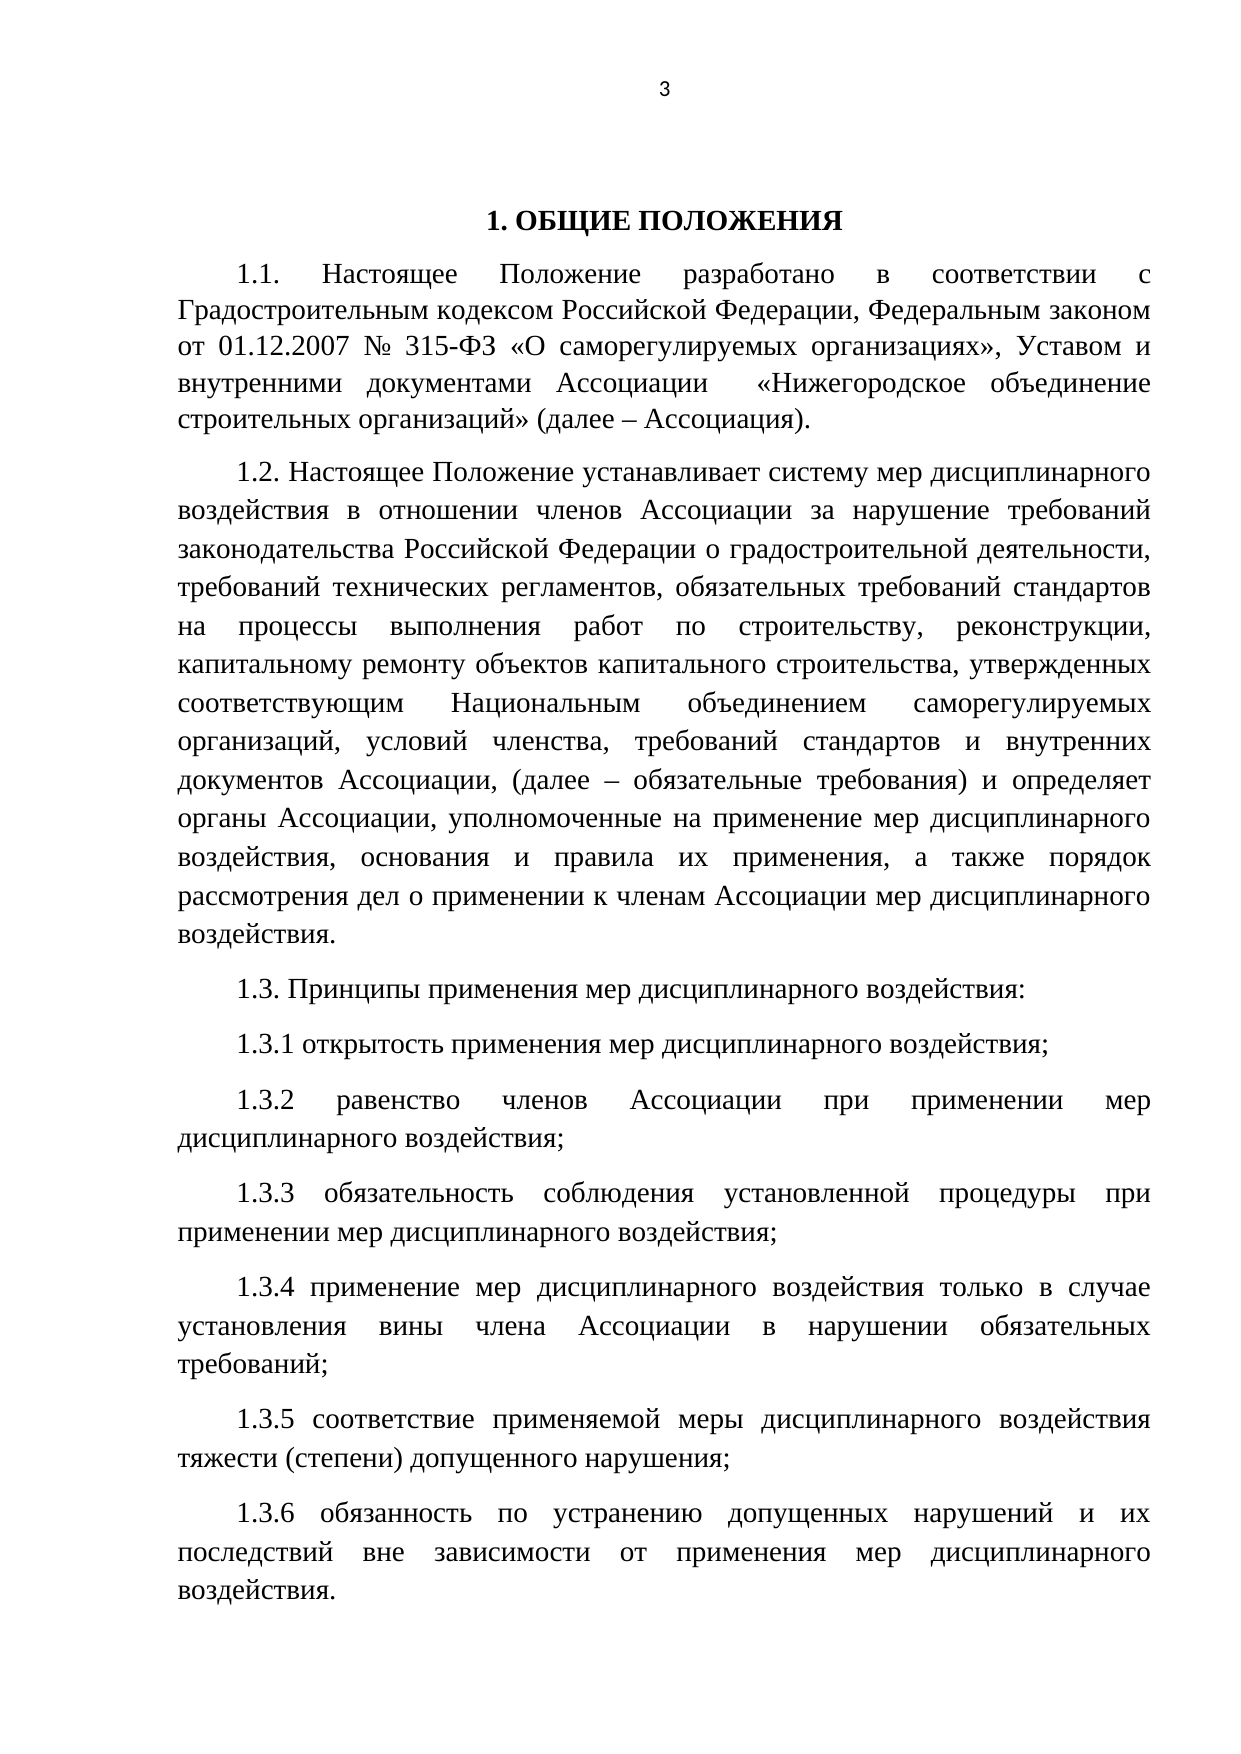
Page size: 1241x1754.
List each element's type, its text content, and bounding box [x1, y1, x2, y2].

text 1.3.2 равенство членов Ассоциации при применении мер дисциплинарного воздействия; [177, 1082, 1152, 1154]
text 1.3. Принципы применения мер дисциплинарного воздействия: [177, 971, 1152, 1005]
text 1.1. Настоящее Положение разработано в соответствии с Градостроительным кодексом Российской Федерации, Федеральным законом от 01.12.2007 № 315-ФЗ «О саморегулируемых организациях», Уставом и внутренними документами Ассоциации «Нижегородское объединение строительных организаций» (далее – Ассоциация). [177, 256, 1152, 434]
text 1.3.6 обязанность по устранению допущенных нарушений и их последствий вне зависимости от применения мер дисциплинарного воздействия. [177, 1495, 1152, 1606]
text 1.3.5 соответствие применяемой меры дисциплинарного воздействия тяжести (степени) допущенного нарушения; [177, 1402, 1152, 1474]
text 1.3.1 открытость применения мер дисциплинарного воздействия; [177, 1027, 1152, 1060]
text 1. ОБЩИЕ ПОЛОЖЕНИЯ [177, 203, 1152, 237]
text 1.3.3 обязательность соблюдения установленной процедуры при применении мер дисциплинарного воздействия; [177, 1176, 1152, 1248]
text 1.3.4 применение мер дисциплинарного воздействия только в случае установления вины члена Ассоциации в нарушении обязательных требований; [177, 1269, 1152, 1380]
text 1.2. Настоящее Положение устанавливает систему мер дисциплинарного воздействия в отношении членов Ассоциации за нарушение требований законодательства Российской Федерации о градостроительной деятельности, требований технических регламентов, обязательных требований стандартов на процессы выполнения работ по строительству, реконструкции, капитальному ремонту объектов капитального строительства, утвержденных соответствующим Национальным объединением саморегулируемых организаций, условий членства, требований стандартов и внутренних документов Ассоциации, (далее – обязательные требования) и определяет органы Ассоциации, уполномоченные на применение мер дисциплинарного воздействия, основания и правила их применения, а также порядок рассмотрения дел о применении к членам Ассоциации мер дисциплинарного воздействия. [177, 454, 1152, 950]
